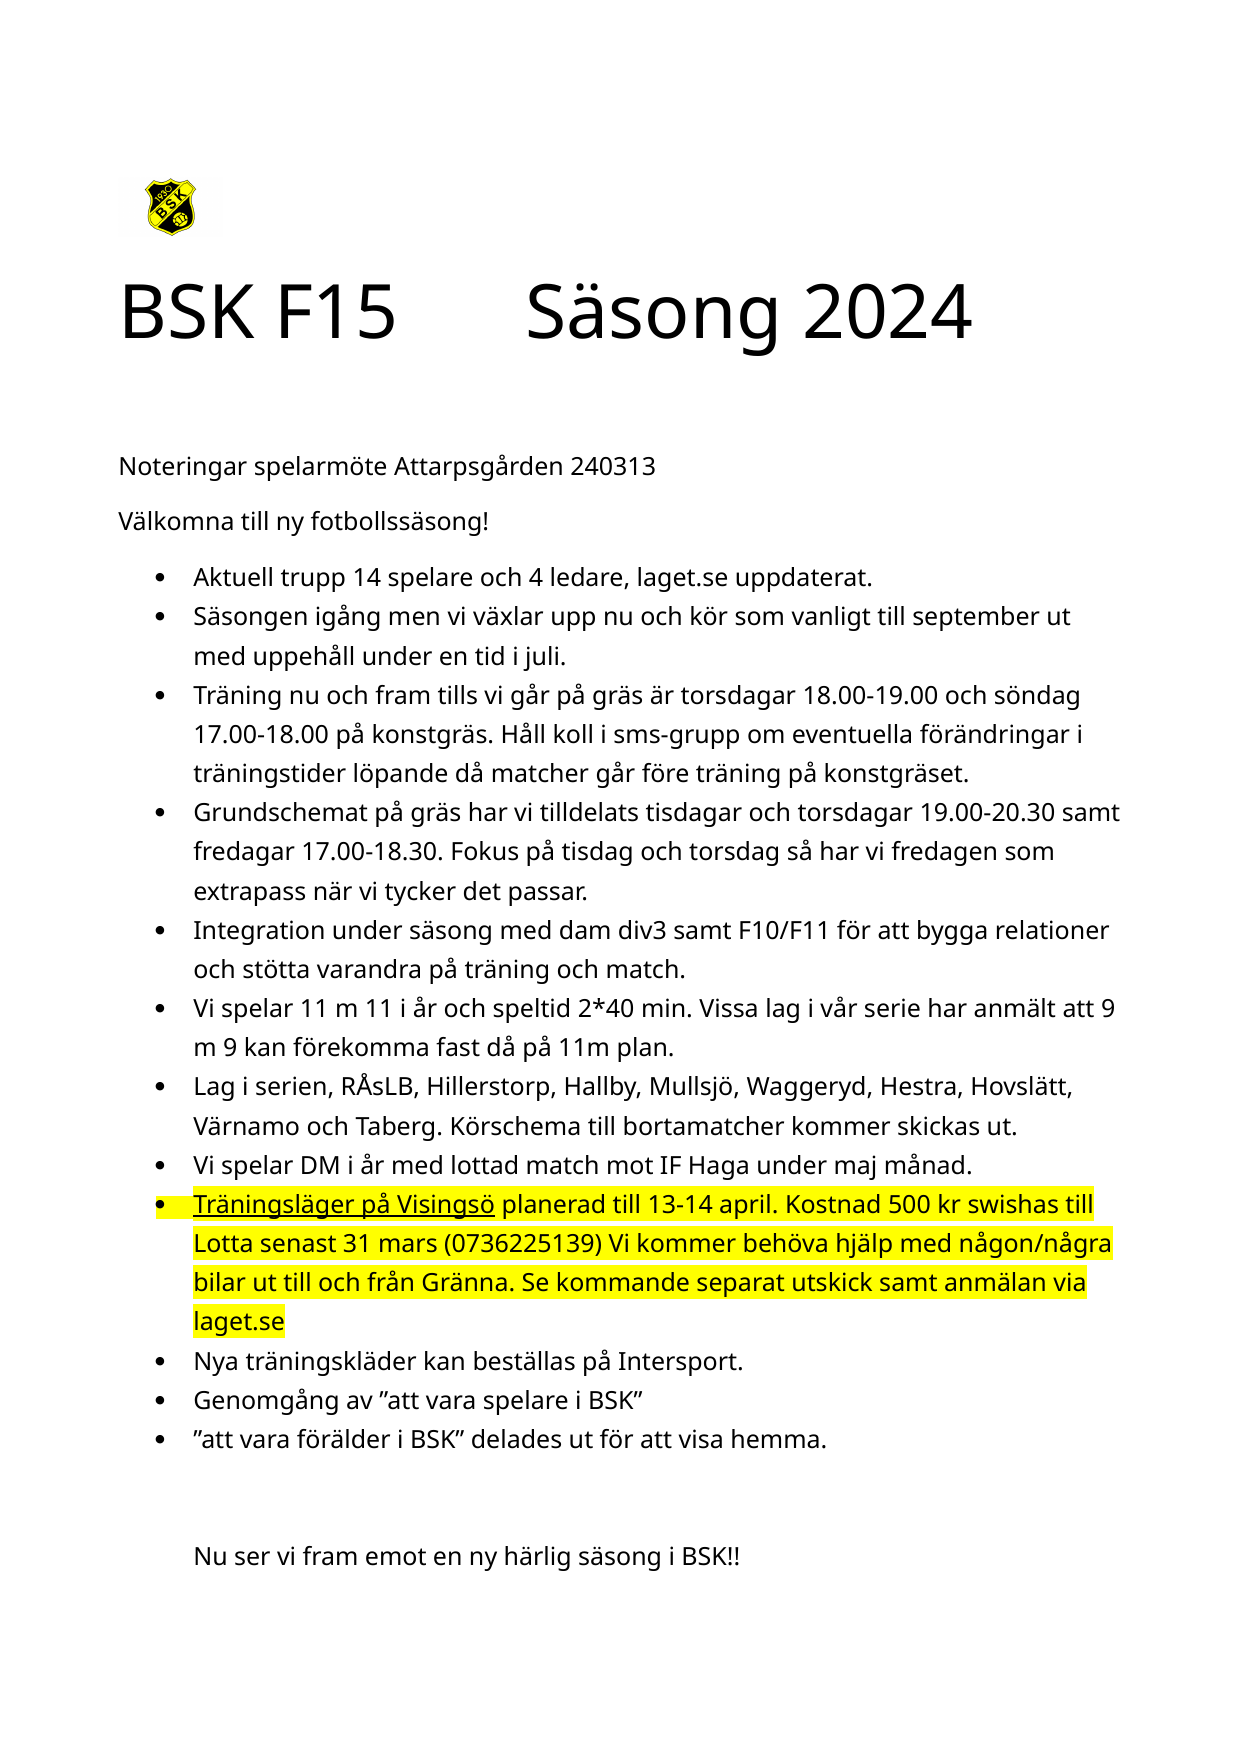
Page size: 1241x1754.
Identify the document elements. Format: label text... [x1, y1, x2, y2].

list Träning nu och fram tills vi går på gräs är torsdagar 18.00-19.00 och söndag 17.00-18.00 på konstgräs. Håll koll i sms-grupp om eventuella förändringar i träningstider löpande då matcher går före träning på konstgräset. [156, 677, 1122, 790]
list Säsongen igång men vi växlar upp nu och kör som vanligt till september ut med uppehåll under en tid i juli. [156, 599, 1122, 672]
list Vi spelar 11 m 11 i år och speltid 2*40 min. Vissa lag i vår serie har anmält att 9 m 9 kan förekomma fast då på 11m plan. [156, 991, 1122, 1064]
list Lag i serien, RÅsLB, Hillerstorp, Hallby, Mullsjö, Waggeryd, Hestra, Hovslätt, Värnamo och Taberg. Körschema till bortamatcher kommer skickas ut. [156, 1069, 1122, 1142]
list Genomgång av ”att vara spelare i BSK” [156, 1382, 1122, 1416]
text Noteringar spelarmöte Attarpsgården 240313 [118, 448, 1122, 482]
text Välkomna till ny fotbollssäsong! [118, 504, 1122, 538]
list Nu ser vi fram emot en ny härlig säsong i BSK!! [193, 1539, 1122, 1573]
picture [118, 177, 224, 237]
list Grundschemat på gräs har vi tilldelats tisdagar och torsdagar 19.00-20.30 samt fredagar 17.00-18.30. Fokus på tisdag och torsdag så har vi fredagen som extrapass när vi tycker det passar. [156, 795, 1122, 907]
text BSK F15 Säsong 2024 [118, 258, 1122, 360]
list Aktuell trupp 14 spelare och 4 ledare, laget.se uppdaterat. [156, 560, 1122, 594]
list Vi spelar DM i år med lottad match mot IF Haga under maj månad. [156, 1147, 1122, 1181]
list ”att vara förälder i BSK” delades ut för att visa hemma. [156, 1421, 1122, 1456]
list Träningsläger på Visingsö planerad till 13-14 april. Kostnad 500 kr swishas till Lotta senast 31 mars (0736225139) Vi kommer behöva hjälp med någon/några bilar ut till och från Gränna. Se kommande separat utskick samt anmälan via laget.se [156, 1186, 1122, 1338]
list Nya träningskläder kan beställas på Intersport. [156, 1343, 1122, 1377]
list Integration under säsong med dam div3 samt F10/F11 för att bygga relationer och stötta varandra på träning och match. [156, 912, 1122, 986]
